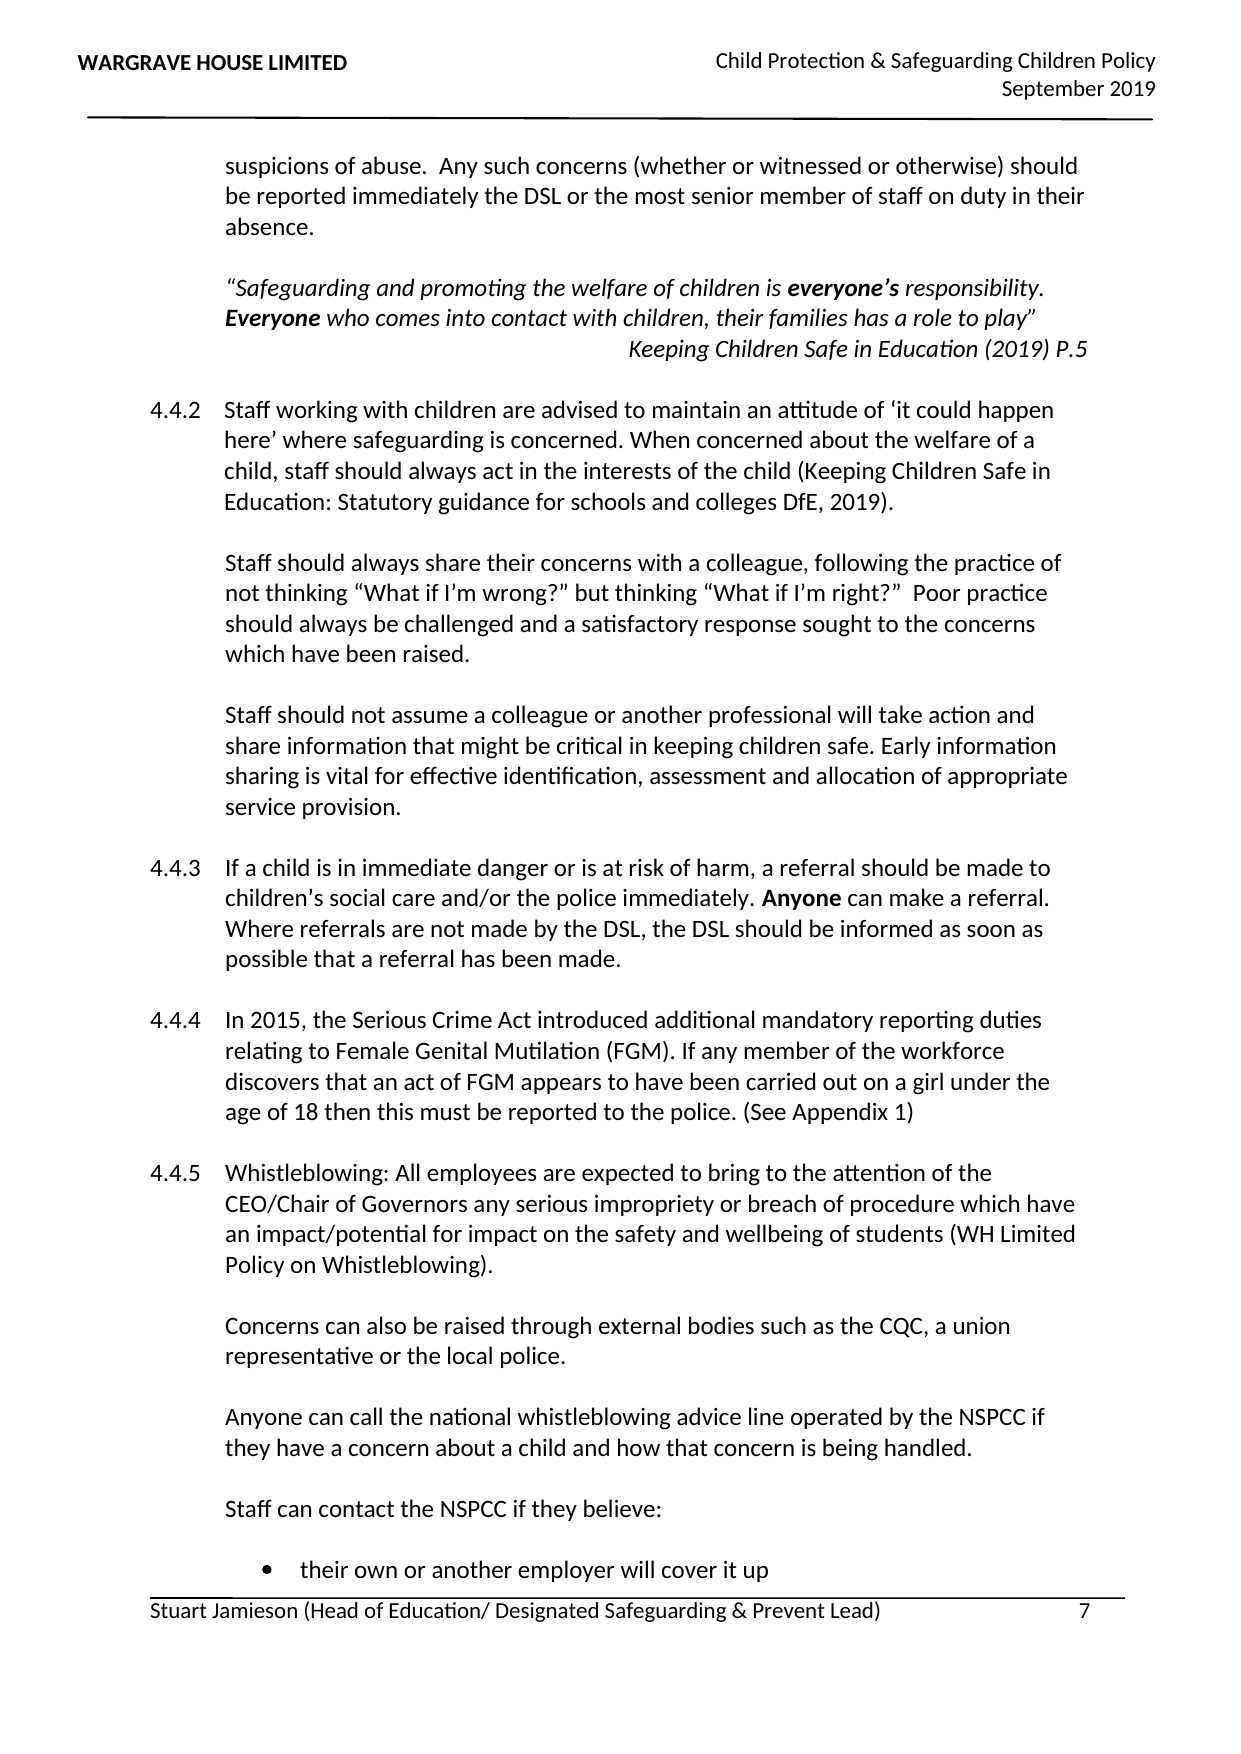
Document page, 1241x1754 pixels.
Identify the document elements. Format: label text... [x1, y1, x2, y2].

text Staff can contact the NSPCC if they believe: [225, 1493, 1090, 1523]
text Anyone can call the national whistleblowing advice line operated by the NSPCC if they have a concern about a child and how that concern is being handled. [225, 1401, 1090, 1462]
text Staff should not assume a colleague or another professional will take action and share information that might be critical in keeping children safe. Early information sharing is vital for effective identification, assessment and allocation of appropriate service provision. [225, 699, 1090, 821]
list their own or another employer will cover it up [262, 1554, 1090, 1584]
text Staff should always share their concerns with a colleague, following the practice of not thinking “What if I’m wrong?” but thinking “What if I’m right?” Poor practice should always be challenged and a satisfactory response sought to the concerns which have been raised. [225, 547, 1090, 669]
text Keeping Children Safe in Education (2019) P.5 [225, 333, 1090, 364]
text 4.4.4 In 2015, the Serious Crime Act introduced additional mandatory reporting duties relating to Female Genital Mutilation (FGM). If any member of the workforce discovers that an act of FGM appears to have been carried out on a girl under the age of 18 then this must be reported to the police. (See Appendix 1) [150, 1004, 1090, 1127]
text “Safeguarding and promoting the welfare of children is everyone’s responsibility. Everyone who comes into contact with children, their families has a role to play” [225, 272, 1090, 333]
text 4.4.5 Whistleblowing: All employees are expected to bring to the attention of the CEO/Chair of Governors any serious impropriety or breach of procedure which have an impact/potential for impact on the safety and wellbeing of students (WH Limited Policy on Whistleblowing). [150, 1157, 1090, 1279]
text 4.4.3 If a child is in immediate danger or is at risk of harm, a referral should be made to children’s social care and/or the police immediately. Anyone can make a referral. Where referrals are not made by the DSL, the DSL should be informed as soon as possible that a referral has been made. [150, 852, 1090, 974]
text 4.4.2 Staff working with children are advised to maintain an attitude of ‘it could happen here’ where safeguarding is concerned. When concerned about the welfare of a child, staff should always act in the interests of the child (Keeping Children Safe in Education: Statutory guidance for schools and colleges DfE, 2019). [150, 394, 1090, 516]
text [150, 150, 1090, 242]
text Concerns can also be raised through external bodies such as the CQC, a union representative or the local police. [225, 1310, 1090, 1371]
